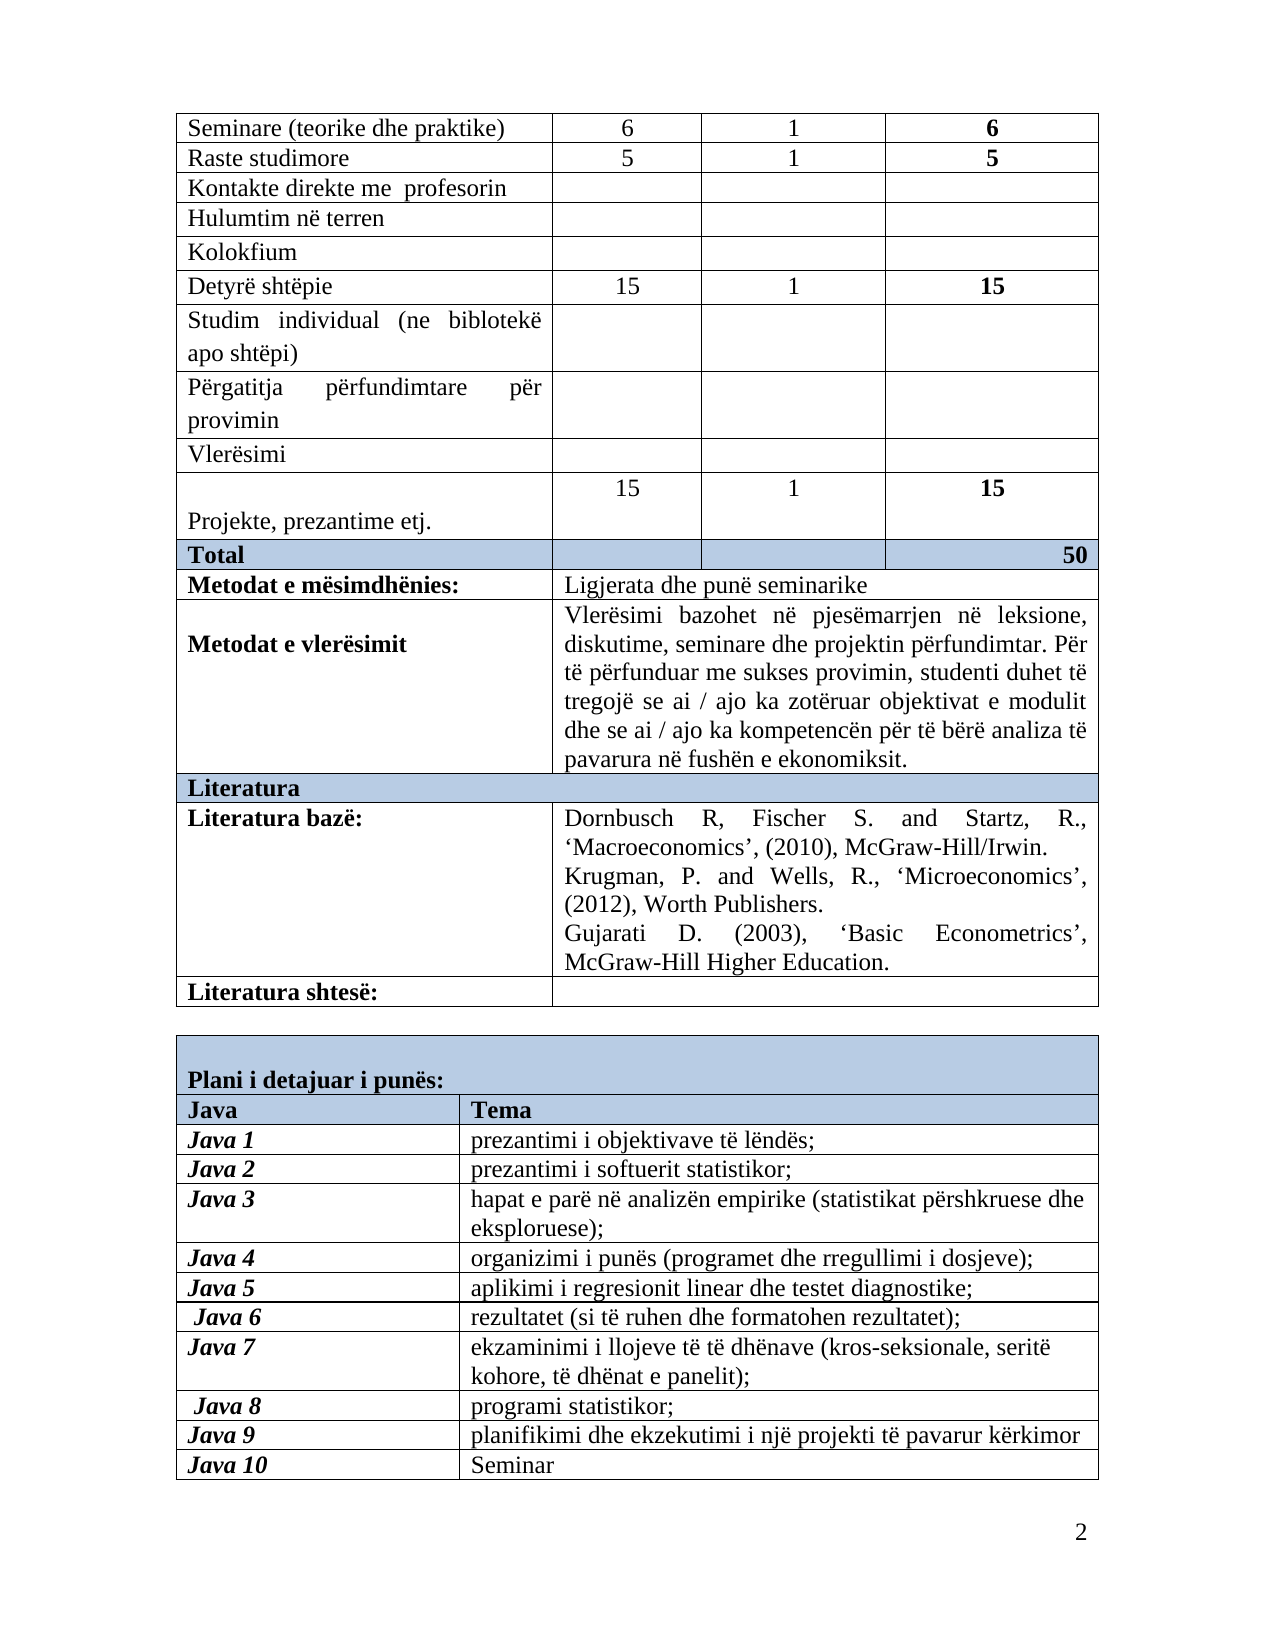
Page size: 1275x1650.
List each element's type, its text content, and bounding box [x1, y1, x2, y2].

table_cell hapat e parë në analizën empirike (statistikat përshkruese dhe eksploruese); [460, 1184, 1098, 1242]
table_cell Tema [460, 1095, 1098, 1124]
table_cell [702, 203, 885, 236]
table_cell [702, 540, 885, 569]
table_cell Seminare (teorike dhe praktike) [177, 114, 552, 142]
table_cell Total [177, 540, 552, 569]
table_cell programi statistikor; [460, 1391, 1098, 1419]
table_cell Java 3 [177, 1184, 459, 1242]
table_cell [553, 237, 701, 270]
table_cell prezantimi i objektivave të lëndës; [460, 1125, 1098, 1153]
table_cell Metodat e mësimdhënies: [177, 570, 552, 599]
table_cell 1 [702, 473, 885, 539]
table_cell Hulumtim në terren [177, 203, 552, 236]
table_cell 1 [702, 114, 885, 142]
table_cell [886, 372, 1098, 438]
table_cell organizimi i punës (programet dhe rregullimi i dosjeve); [460, 1243, 1098, 1272]
table_cell Dornbusch R, Fischer S. and Startz, R., ‘Macroeconomics’, (2010), McGraw-Hill/Irwin. Krugman, P. and Wells, R., ‘Microeconomics’, (2012), Worth Publishers. Gujarati D. (2003), ‘Basic Econometrics’, McGraw-Hill Higher Education. [553, 803, 1098, 976]
table_cell Përgatitja përfundimtare për provimin [177, 372, 552, 438]
table_cell ekzaminimi i llojeve të të dhënave (kros-seksionale, seritë kohore, të dhënat e panelit); [460, 1332, 1098, 1390]
table_cell aplikimi i regresionit linear dhe testet diagnostike; [460, 1273, 1098, 1301]
table_cell Java 8 [177, 1391, 459, 1419]
table_cell 6 [886, 114, 1098, 142]
table_cell [702, 439, 885, 472]
table_cell Ligjerata dhe punë seminarike [553, 570, 1098, 599]
table_cell Java 4 [177, 1243, 459, 1272]
table_cell [702, 173, 885, 202]
table_cell Java 9 [177, 1421, 459, 1449]
table_cell Raste studimore [177, 143, 552, 172]
table_header Plani i detajuar i punës: [177, 1036, 1098, 1094]
table_cell 15 [886, 473, 1098, 539]
table_cell [886, 203, 1098, 236]
table_cell 50 [886, 540, 1098, 569]
table_cell Seminar [460, 1450, 1098, 1479]
table_cell Java 6 [177, 1303, 459, 1331]
table_cell [702, 305, 885, 371]
table_cell Detyrë shtëpie [177, 271, 552, 304]
table_cell [702, 372, 885, 438]
table_cell Kolokfium [177, 237, 552, 270]
table_cell Java 2 [177, 1155, 459, 1183]
table_cell Java 5 [177, 1273, 459, 1301]
table_cell [553, 540, 701, 569]
table_cell [553, 977, 1098, 1006]
table_cell Projekte, prezantime etj. [177, 473, 552, 539]
table_cell 15 [553, 271, 701, 304]
table_cell 6 [553, 114, 701, 142]
table_cell 1 [702, 271, 885, 304]
table_cell prezantimi i softuerit statistikor; [460, 1155, 1098, 1183]
table_cell Vlerësimi bazohet në pjesëmarrjen në leksione, diskutime, seminare dhe projektin përfundimtar. Për të përfunduar me sukses provimin, studenti duhet të tregojë se ai / ajo ka zotëruar objektivat e modulit dhe se ai / ajo ka kompetencën për të bërë analiza të pavarura në fushën e ekonomiksit. [553, 600, 1098, 772]
table_cell [702, 237, 885, 270]
table_cell rezultatet (si të ruhen dhe formatohen rezultatet); [460, 1303, 1098, 1331]
table_cell Metodat e vlerësimit [177, 600, 552, 772]
table_cell 5 [886, 143, 1098, 172]
table_cell [553, 439, 701, 472]
table_cell [553, 372, 701, 438]
table_cell Java 10 [177, 1450, 459, 1479]
table_cell [886, 237, 1098, 270]
table_cell planifikimi dhe ekzekutimi i një projekti të pavarur kërkimor [460, 1421, 1098, 1449]
table_cell Java [177, 1095, 459, 1124]
table_cell [553, 203, 701, 236]
table_cell [553, 305, 701, 371]
table_cell Literatura [177, 774, 1098, 802]
table_cell [886, 439, 1098, 472]
table_cell Literatura bazë: [177, 803, 552, 976]
table_cell [886, 173, 1098, 202]
table_cell 1 [702, 143, 885, 172]
table_cell Java 7 [177, 1332, 459, 1390]
table_cell [553, 173, 701, 202]
table_cell 15 [553, 473, 701, 539]
table_cell Java 1 [177, 1125, 459, 1153]
table_cell 15 [886, 271, 1098, 304]
table_cell Kontakte direkte me profesorin [177, 173, 552, 202]
table_cell Literatura shtesë: [177, 977, 552, 1006]
table_cell 5 [553, 143, 701, 172]
table_cell [886, 305, 1098, 371]
table_cell Vlerësimi [177, 439, 552, 472]
table_cell Studim individual (ne biblotekë apo shtëpi) [177, 305, 552, 371]
